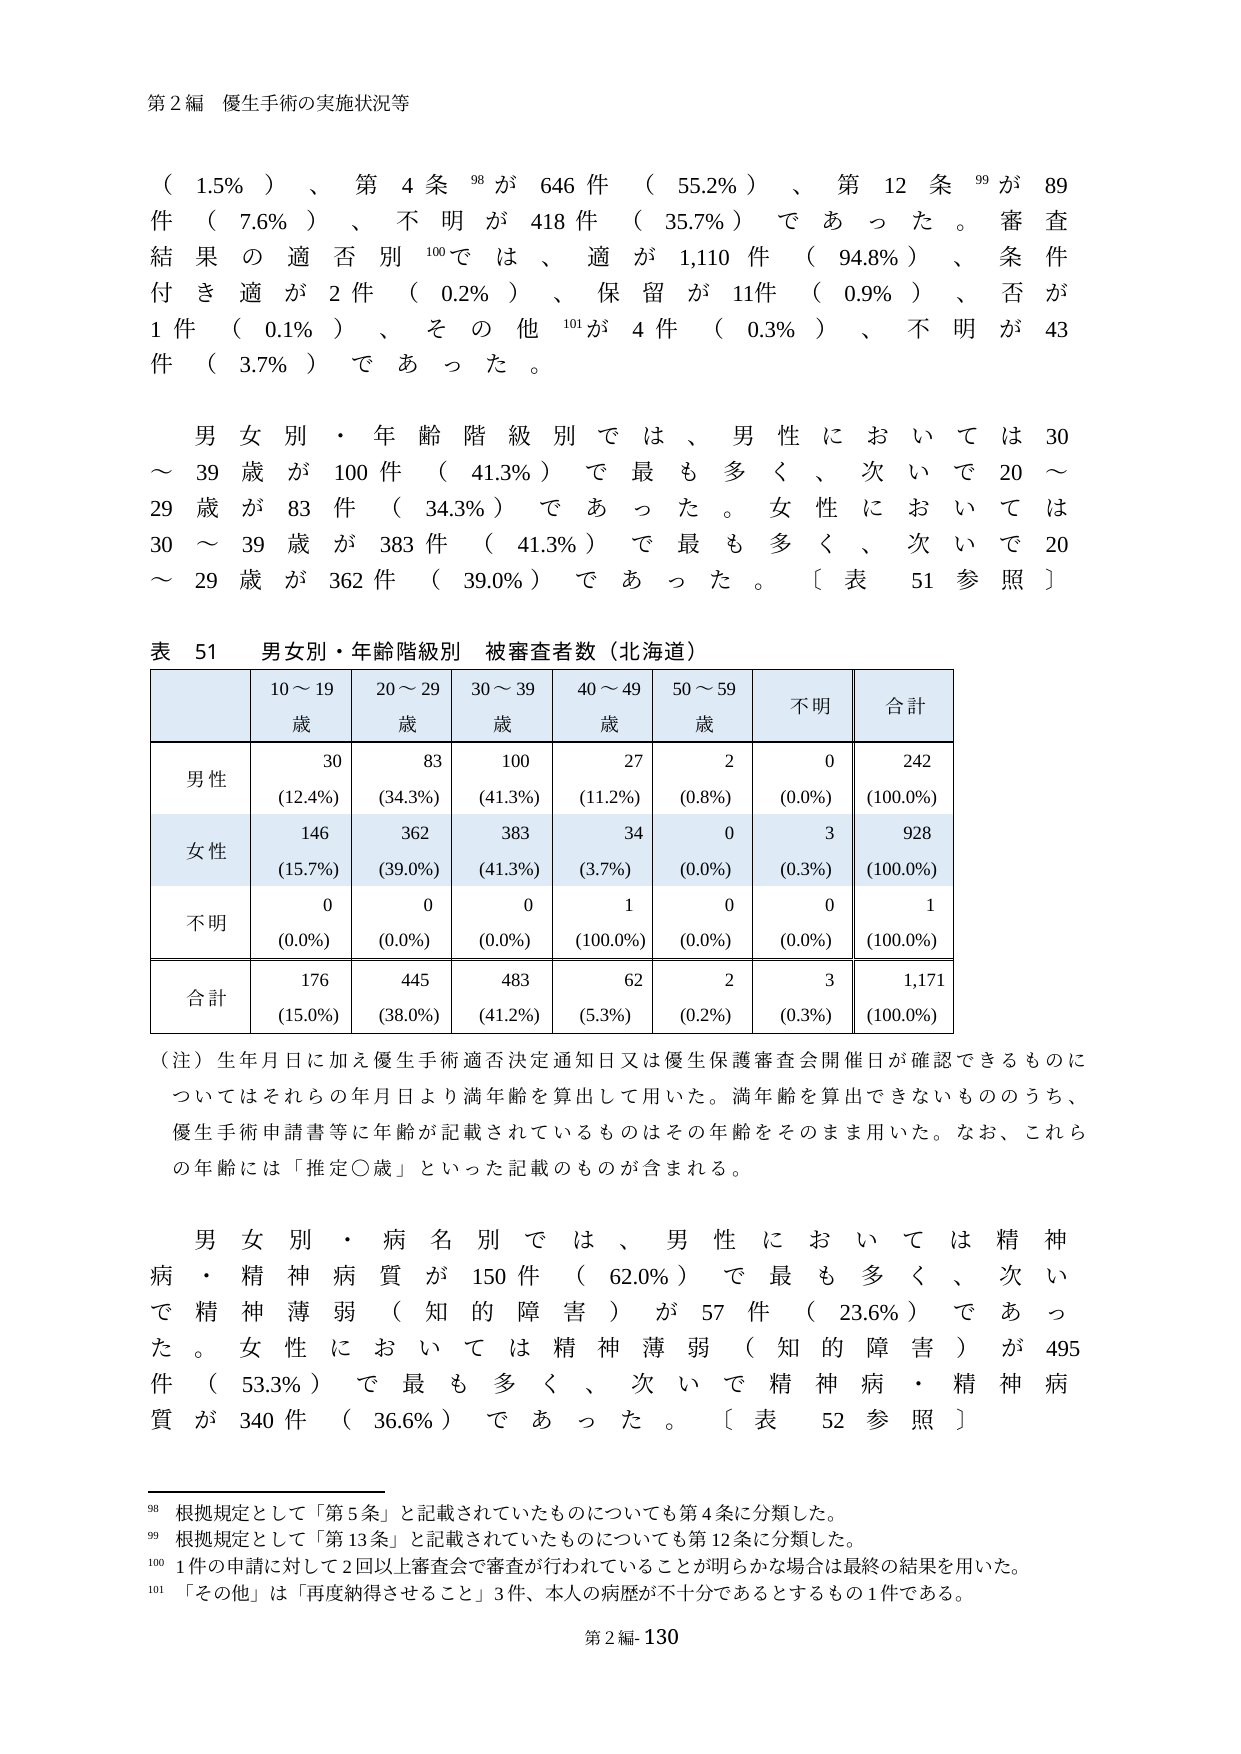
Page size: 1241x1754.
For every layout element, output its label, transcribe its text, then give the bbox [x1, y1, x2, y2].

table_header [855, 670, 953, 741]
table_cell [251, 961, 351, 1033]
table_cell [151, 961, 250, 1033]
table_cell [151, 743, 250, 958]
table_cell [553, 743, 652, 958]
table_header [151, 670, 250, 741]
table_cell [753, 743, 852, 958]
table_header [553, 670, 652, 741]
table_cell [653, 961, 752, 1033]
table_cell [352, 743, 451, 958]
text 審査が行われた年代別では、昭和37～39年が537件（45.9%）、昭和40～49年が634件（54.1%）であった。男女別では、男性が242件（20.7%）、女性が928件（79.2%）、不明が1件（0.1%）であった。年齢階級別では、10～19歳が176件（15.0%）、20～29歳が445件（38.0%）、30～39歳が483件（41.2%）、40～49歳が62件（5.3%）、50～59歳が2件（0.2%）、不明が3件（0.3%）であった。病名別では、精神病・精神病質が491件（41.9%）、精神薄弱（知的障害）が552件（47.1%）、身体疾患等が23件（2.0%）、重複が105件（9.0%）であった。申請の根拠規定別では、第3条が18件（1.5%）、第4条が646件（55.2%）、第12条が89件（7.6%）、不明が418件（35.7%）であった。審査結果の適否別では、適が1,110件（94.8%）、条件付き適が2件（0.2%）、保留が11件（0.9%）、否が1件（0.1%）、その他が4件（0.3%）、不明が43件（3.7%）であった。 [150, 165, 1090, 381]
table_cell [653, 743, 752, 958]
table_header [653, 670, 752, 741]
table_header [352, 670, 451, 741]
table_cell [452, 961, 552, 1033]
text 男女別・年齢階級別では、男性においては30～39歳が100件（41.3%）で最も多く、次いで20～29歳が83件（34.3%）であった。女性においては30～39歳が383件（41.3%）で最も多く、次いで20～29歳が362件（39.0%）であった。〔表 61参照〕 [150, 417, 1090, 597]
text 男女別・病名別では、男性においては精神病・精神病質が150件（62.0%）で最も多く、次いで精神薄弱（知的障害）が57件（23.6%）であった。女性においては精神薄弱（知的障害）が495件（53.3%）で最も多く、次いで精神病・精神病質が340件（36.6%）であった。〔表 62参照〕 [150, 1221, 1090, 1437]
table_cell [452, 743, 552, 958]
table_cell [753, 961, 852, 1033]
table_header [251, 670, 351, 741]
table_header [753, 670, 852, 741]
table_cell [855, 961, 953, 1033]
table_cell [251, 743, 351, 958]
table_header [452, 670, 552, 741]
text 表 61 男女別・年齢階級別 被審査者数（北海道） [150, 633, 1090, 668]
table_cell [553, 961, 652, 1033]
text （注）生年月日に加え優生手術適否決定通知日又は優生保護審査会開催日が確認できるものについてはそれらの年月日より満年齢を算出して用いた。満年齢を算出できないもののうち、優生手術申請書等に年齢が記載されているものはその年齢をそのまま用いた。なお、これらの年齢には「推定〇歳」といった記載のものが含まれる。 [150, 1041, 1090, 1185]
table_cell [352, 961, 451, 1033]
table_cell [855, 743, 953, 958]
